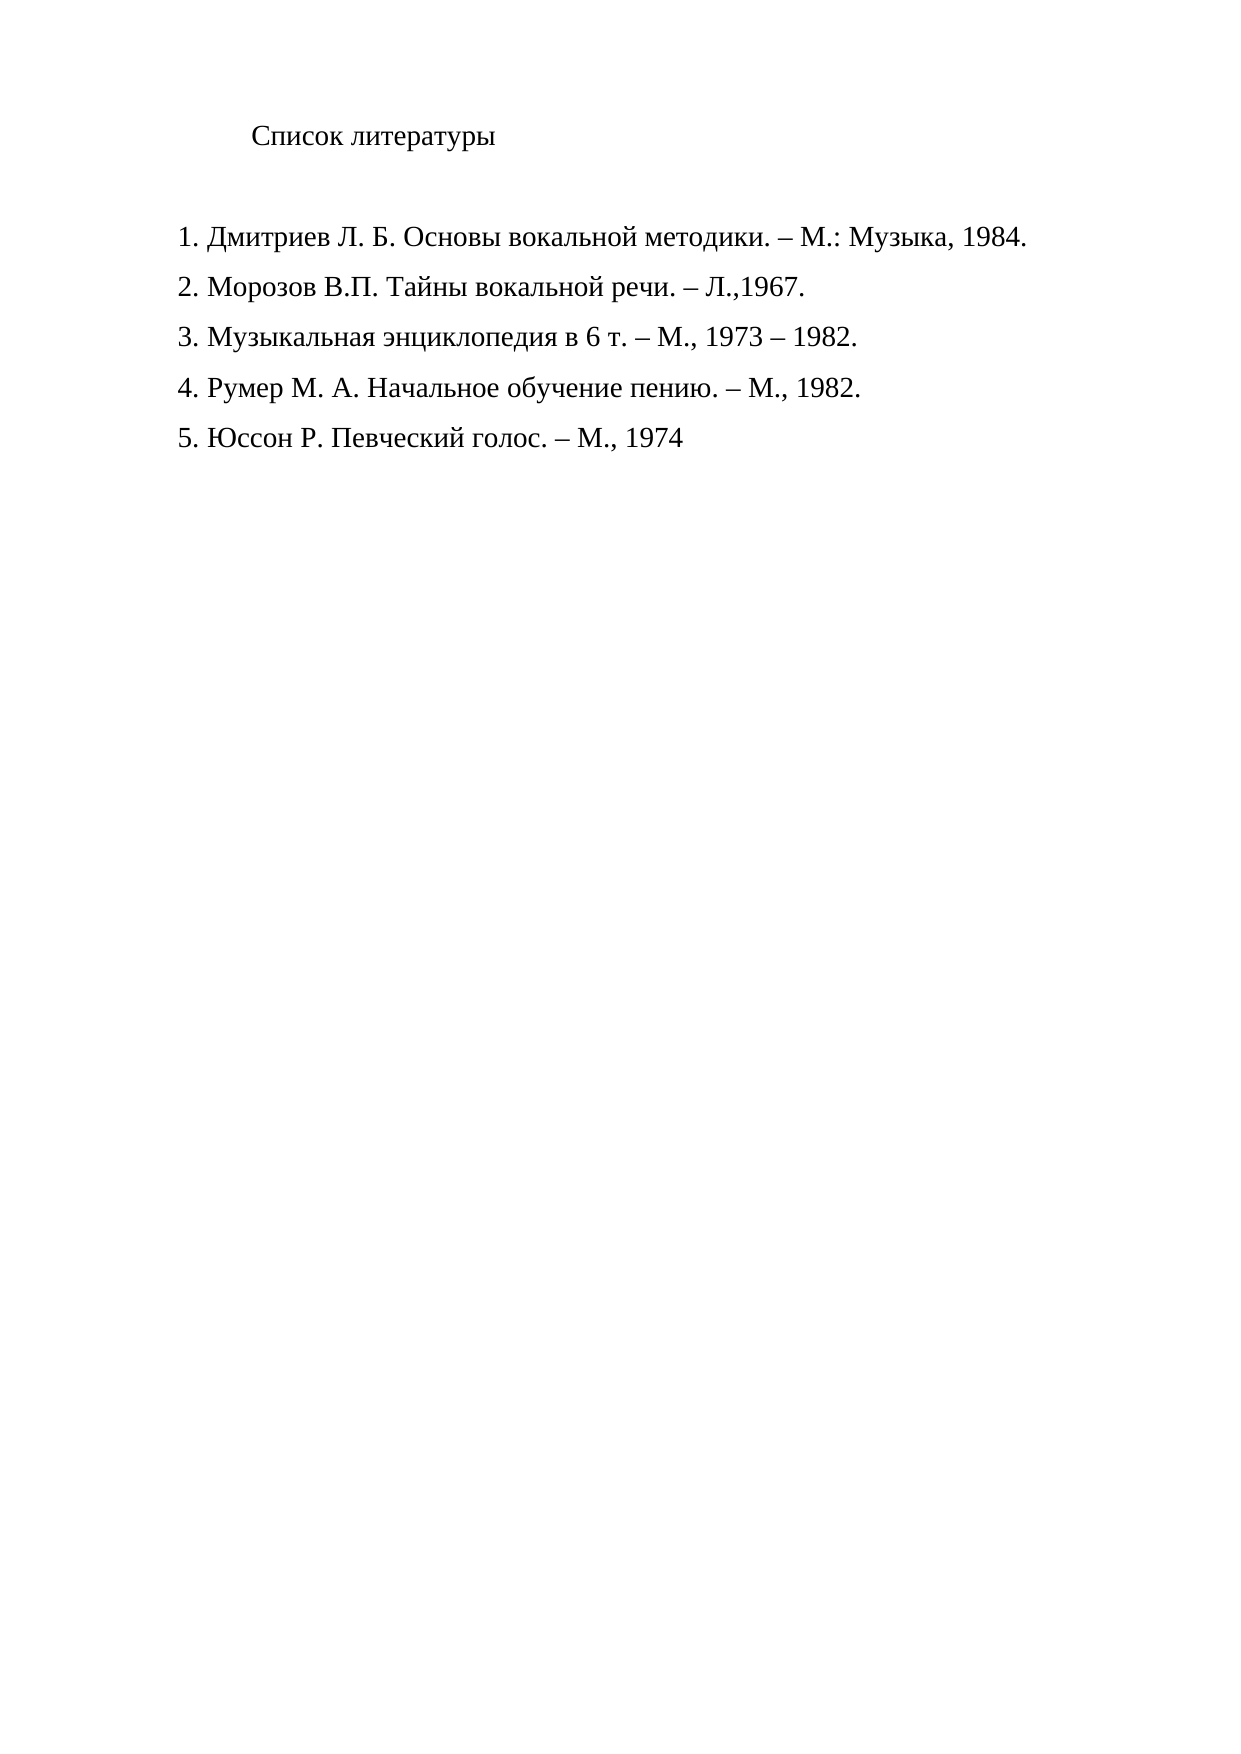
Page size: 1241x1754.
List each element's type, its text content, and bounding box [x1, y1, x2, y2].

list Юссон Р. Певческий голос. – М., 1974 [177, 420, 1152, 453]
list Румер М. А. Начальное обучение пению. – М., 1982. [177, 370, 1152, 403]
text Список литературы [177, 118, 1152, 152]
list Морозов В.П. Тайны вокальной речи. – Л.,1967. [177, 269, 1152, 303]
list Дмитриев Л. Б. Основы вокальной методики. – М.: Музыка, 1984. [177, 219, 1152, 252]
list Музыкальная энциклопедия в 6 т. – М., 1973 – 1982. [177, 319, 1152, 353]
